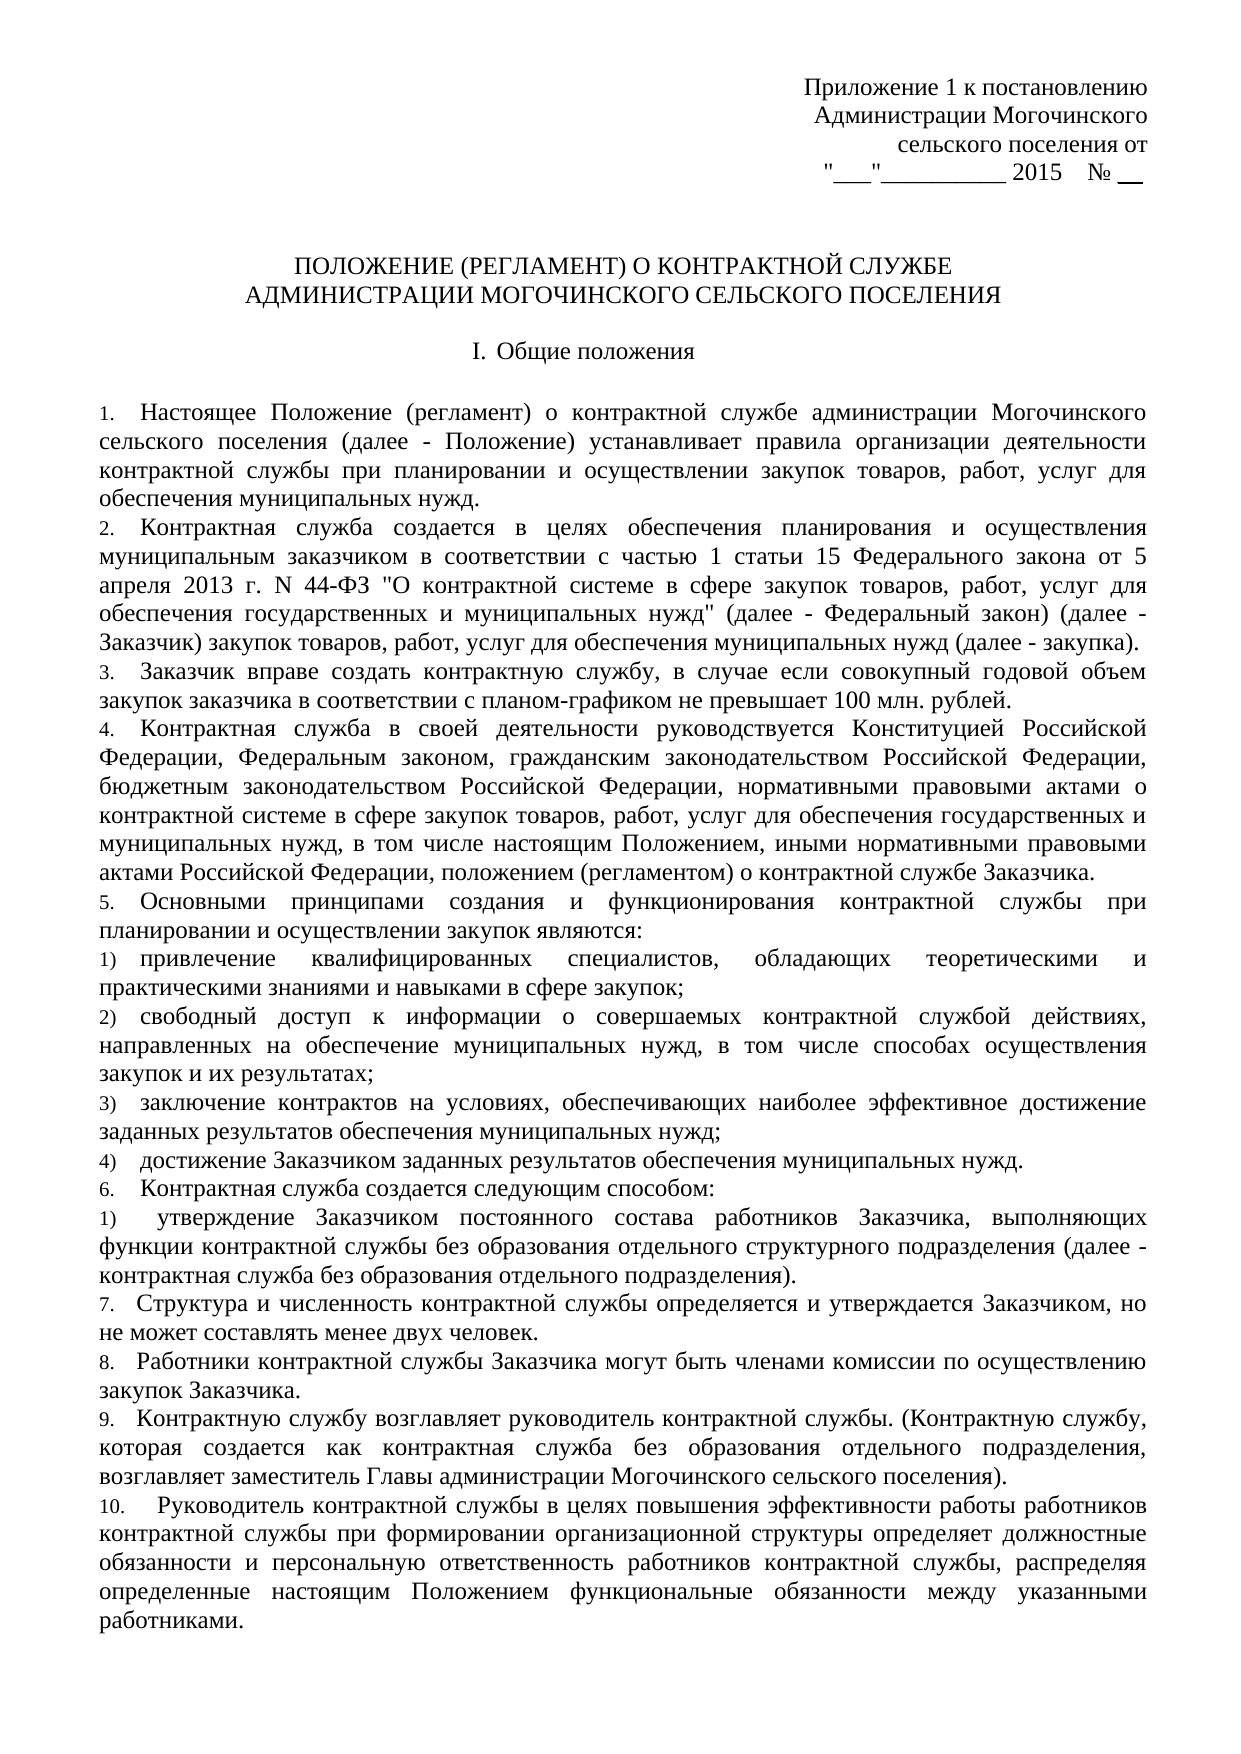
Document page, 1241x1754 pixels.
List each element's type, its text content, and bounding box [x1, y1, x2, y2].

list Контрактная служба создается в целях обеспечения планирования и осуществления муниципальным заказчиком в соответствии с частью 1 статьи 15 Федерального закона от 5 апреля 2013 г. N 44-ФЗ "О контрактной системе в сфере закупок товаров, работ, услуг для обеспечения государственных и муниципальных нужд" (далее - Федеральный закон) (далее - Заказчик) закупок товаров, работ, услуг для обеспечения муниципальных нужд (далее - закупка). [99, 512, 1148, 656]
list утверждение Заказчиком постоянного состава работников Заказчика, выполняющих функции контрактной службы без образования отдельного структурного подразделения (далее - контрактная служба без образования отдельного подразделения). [99, 1202, 1148, 1288]
list Работники контрактной службы Заказчика могут быть членами комиссии по осуществлению закупок Заказчика. [99, 1346, 1148, 1403]
list Контрактная служба создается следующим способом: [99, 1173, 1148, 1202]
list свободный доступ к информации о совершаемых контрактной службой действиях, направленных на обеспечение муниципальных нужд, в том числе способах осуществления закупок и их результатах; [99, 1001, 1148, 1087]
list Контрактную службу возглавляет руководитель контрактной службы. (Контрактную службу, которая создается как контрактная служба без образования отдельного подразделения, возглавляет заместитель Главы администрации Могочинского сельского поселения). [99, 1403, 1148, 1490]
list Настоящее Положение (регламент) о контрактной службе администрации Могочинского сельского поселения (далее - Положение) устанавливает правила организации деятельности контрактной службы при планировании и осуществлении закупок товаров, работ, услуг для обеспечения муниципальных нужд. [99, 397, 1148, 512]
list Контрактная служба в своей деятельности руководствуется Конституцией Российской Федерации, Федеральным законом, гражданским законодательством Российской Федерации, бюджетным законодательством Российской Федерации, нормативными правовыми актами о контрактной системе в сфере закупок товаров, работ, услуг для обеспечения государственных и муниципальных нужд, в том числе настоящим Положением, иными нормативными правовыми актами Российской Федерации, положением (регламентом) о контрактной службе Заказчика. [99, 713, 1148, 886]
text сельского поселения от [99, 129, 1148, 158]
list Руководитель контрактной службы в целях повышения эффективности работы работников контрактной службы при формировании организационной структуры определяет должностные обязанности и персональную ответственность работников контрактной службы, распределяя определенные настоящим Положением функциональные обязанности между указанными работниками. [99, 1490, 1148, 1633]
list Заказчик вправе создать контрактную службу, в случае если совокупный годовой объем закупок заказчика в соответствии с планом-графиком не превышает 100 млн. рублей. [99, 656, 1148, 713]
text АДМИНИСТРАЦИИ МОГОЧИНСКОГО СЕЛЬСКОГО ПОСЕЛЕНИЯ [99, 280, 1148, 309]
list привлечение квалифицированных специалистов, обладающих теоретическими и практическими знаниями и навыками в сфере закупок; [99, 943, 1148, 1001]
list Основными принципами создания и функционирования контрактной службы при планировании и осуществлении закупок являются: [99, 886, 1148, 943]
text "___"__________ 2015 № __ [704, 158, 1118, 186]
text ПОЛОЖЕНИЕ (РЕГЛАМЕНТ) О КОНТРАКТНОЙ СЛУЖБЕ [99, 251, 1148, 280]
list достижение Заказчиком заданных результатов обеспечения муниципальных нужд. [99, 1145, 1148, 1173]
text Администрации Могочинского [99, 100, 1148, 129]
list Структура и численность контрактной службы определяется и утверждается Заказчиком, но не может составлять менее двух человек. [99, 1288, 1148, 1346]
list заключение контрактов на условиях, обеспечивающих наиболее эффективное достижение заданных результатов обеспечения муниципальных нужд; [99, 1087, 1148, 1145]
text Приложение 1 к постановлению [99, 72, 1148, 100]
list Общие положения [472, 337, 1148, 364]
